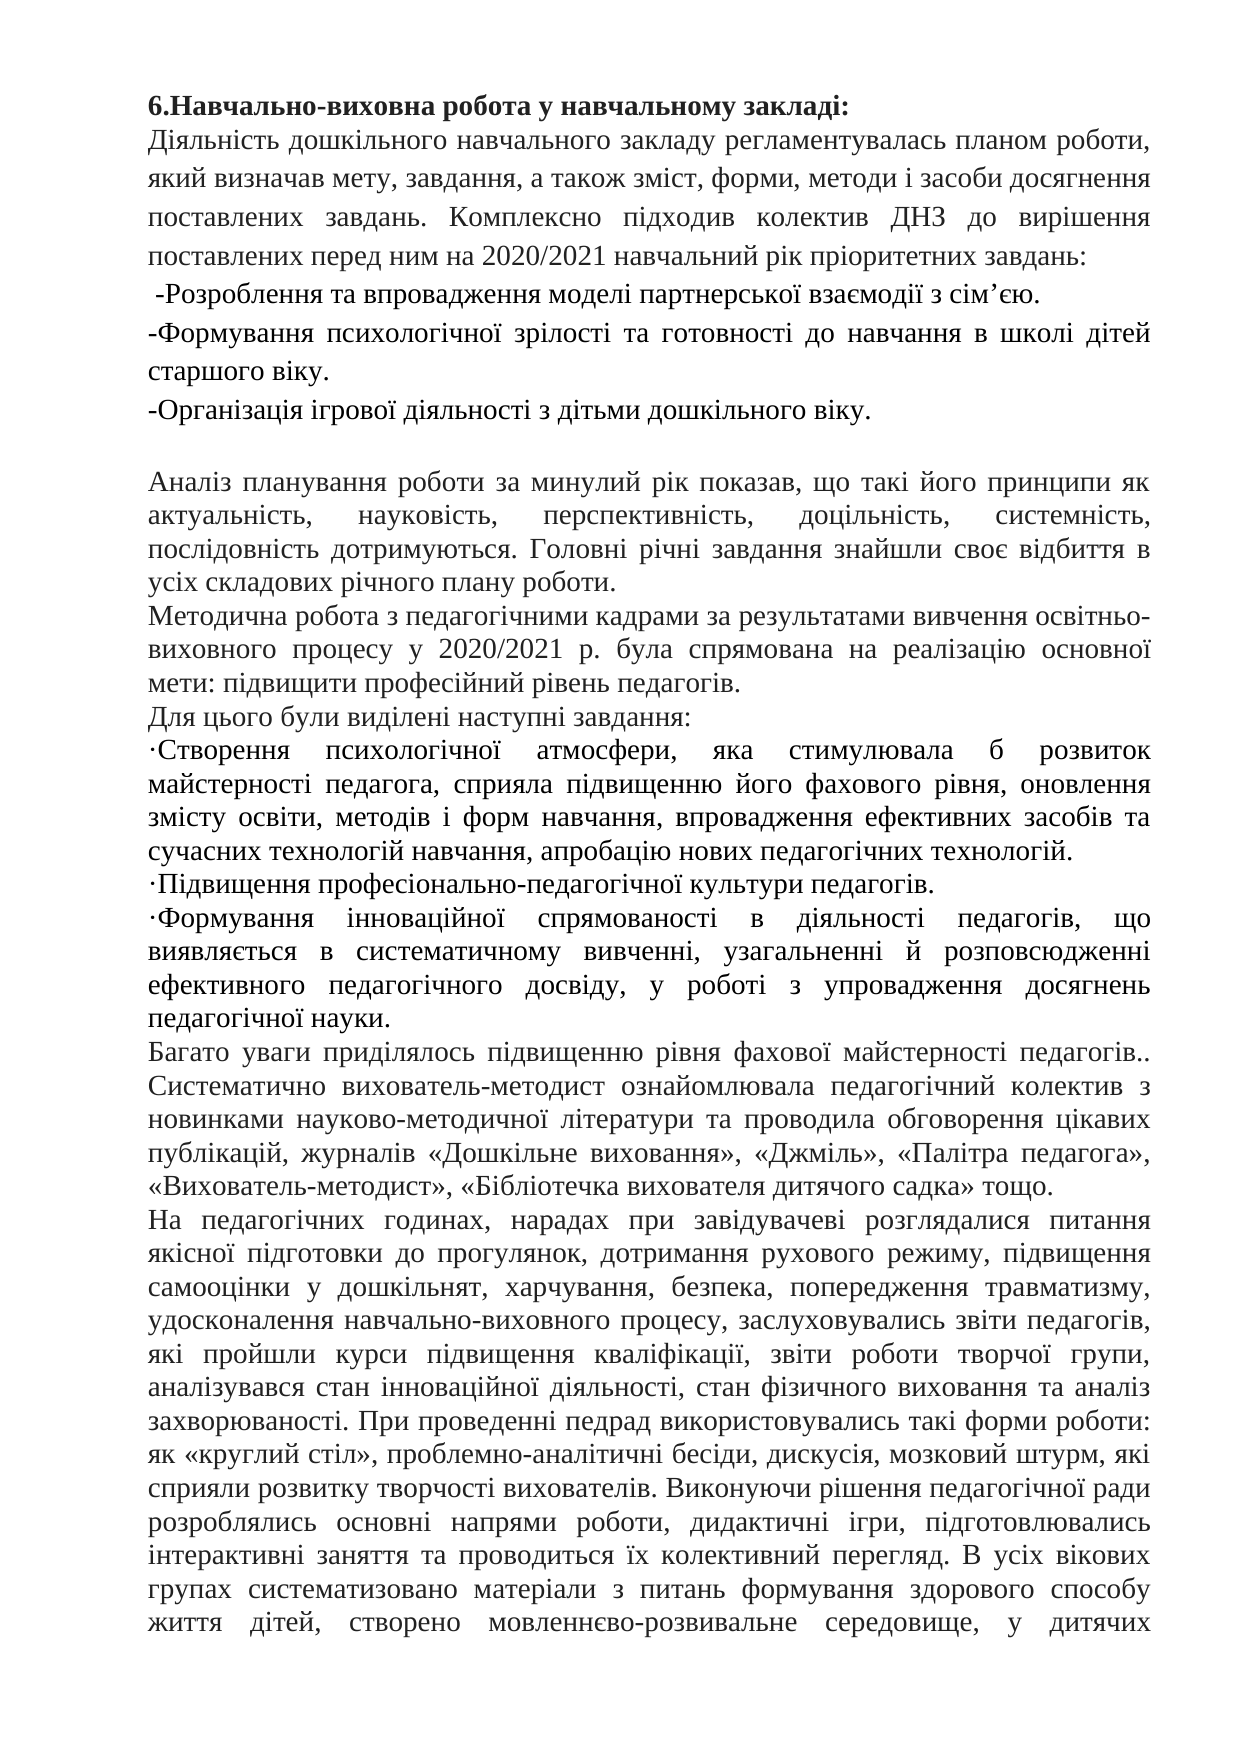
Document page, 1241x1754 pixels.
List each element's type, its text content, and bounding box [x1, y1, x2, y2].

text Методична робота з педагогічними кадрами за результатами вивчення освітньо-виховного процесу у 2020/2021 р. була спрямована на реалізацію основної мети: підвищити професійний рівень педагогів. [148, 598, 1152, 699]
text ·Створення психологічної атмосфери, яка стимулювала б розвиток майстерності педагога, сприяла підвищенню його фахового рівня, оновлення змісту освіти, методів і форм навчання, впровадження ефективних засобів та сучасних технологій навчання, апробацію нових педагогічних технологій. [148, 732, 1152, 866]
text Багато уваги приділялось підвищенню рівня фахової майстерності педагогів.. Систематично вихователь-методист ознайомлювала педагогічний колектив з новинками науково-методичної літератури та проводила обговорення цікавих публікацій, журналів «Дошкільне виховання», «Джміль», «Палітра педагога», «Вихователь-методист», «Бібліотечка вихователя дитячого садка» тощо. [148, 1034, 1152, 1202]
text Для цього були виділені наступні завдання: [148, 699, 1152, 732]
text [148, 1202, 1152, 1638]
text -Розроблення та впровадження моделі партнерської взаємодії з сім’єю. [148, 276, 1152, 310]
text -Організація ігрової діяльності з дітьми дошкільного віку. [148, 392, 1152, 425]
text Аналіз планування роботи за минулий рік показав, що такі його принципи як актуальність, науковість, перспективність, доцільність, системність, послідовність дотримуються. Головні річні завдання знайшли своє відбиття в усіх складових річного плану роботи. [148, 464, 1152, 598]
text -Формування психологічної зрілості та готовності до навчання в школі дітей старшого віку. [148, 315, 1152, 387]
text 6.Навчально-виховна робота у навчальному закладі: [148, 88, 1152, 122]
text ·Підвищення професіонально-педагогічної культури педагогів. [148, 866, 1152, 900]
text ·Формування інноваційної спрямованості в діяльності педагогів, що виявляється в систематичному вивченні, узагальненні й розповсюдженні ефективного педагогічного досвіду, у роботі з упровадження досягнень педагогічної науки. [148, 900, 1152, 1034]
text Діяльність дошкільного навчального закладу регламентувалась планом роботи, який визначав мету, завдання, а також зміст, форми, методи і засоби досягнення поставлених завдань. Комплексно підходив колектив ДНЗ до вирішення поставлених перед ним на 2020/2021 навчальний рік пріоритетних завдань: [148, 122, 1152, 271]
